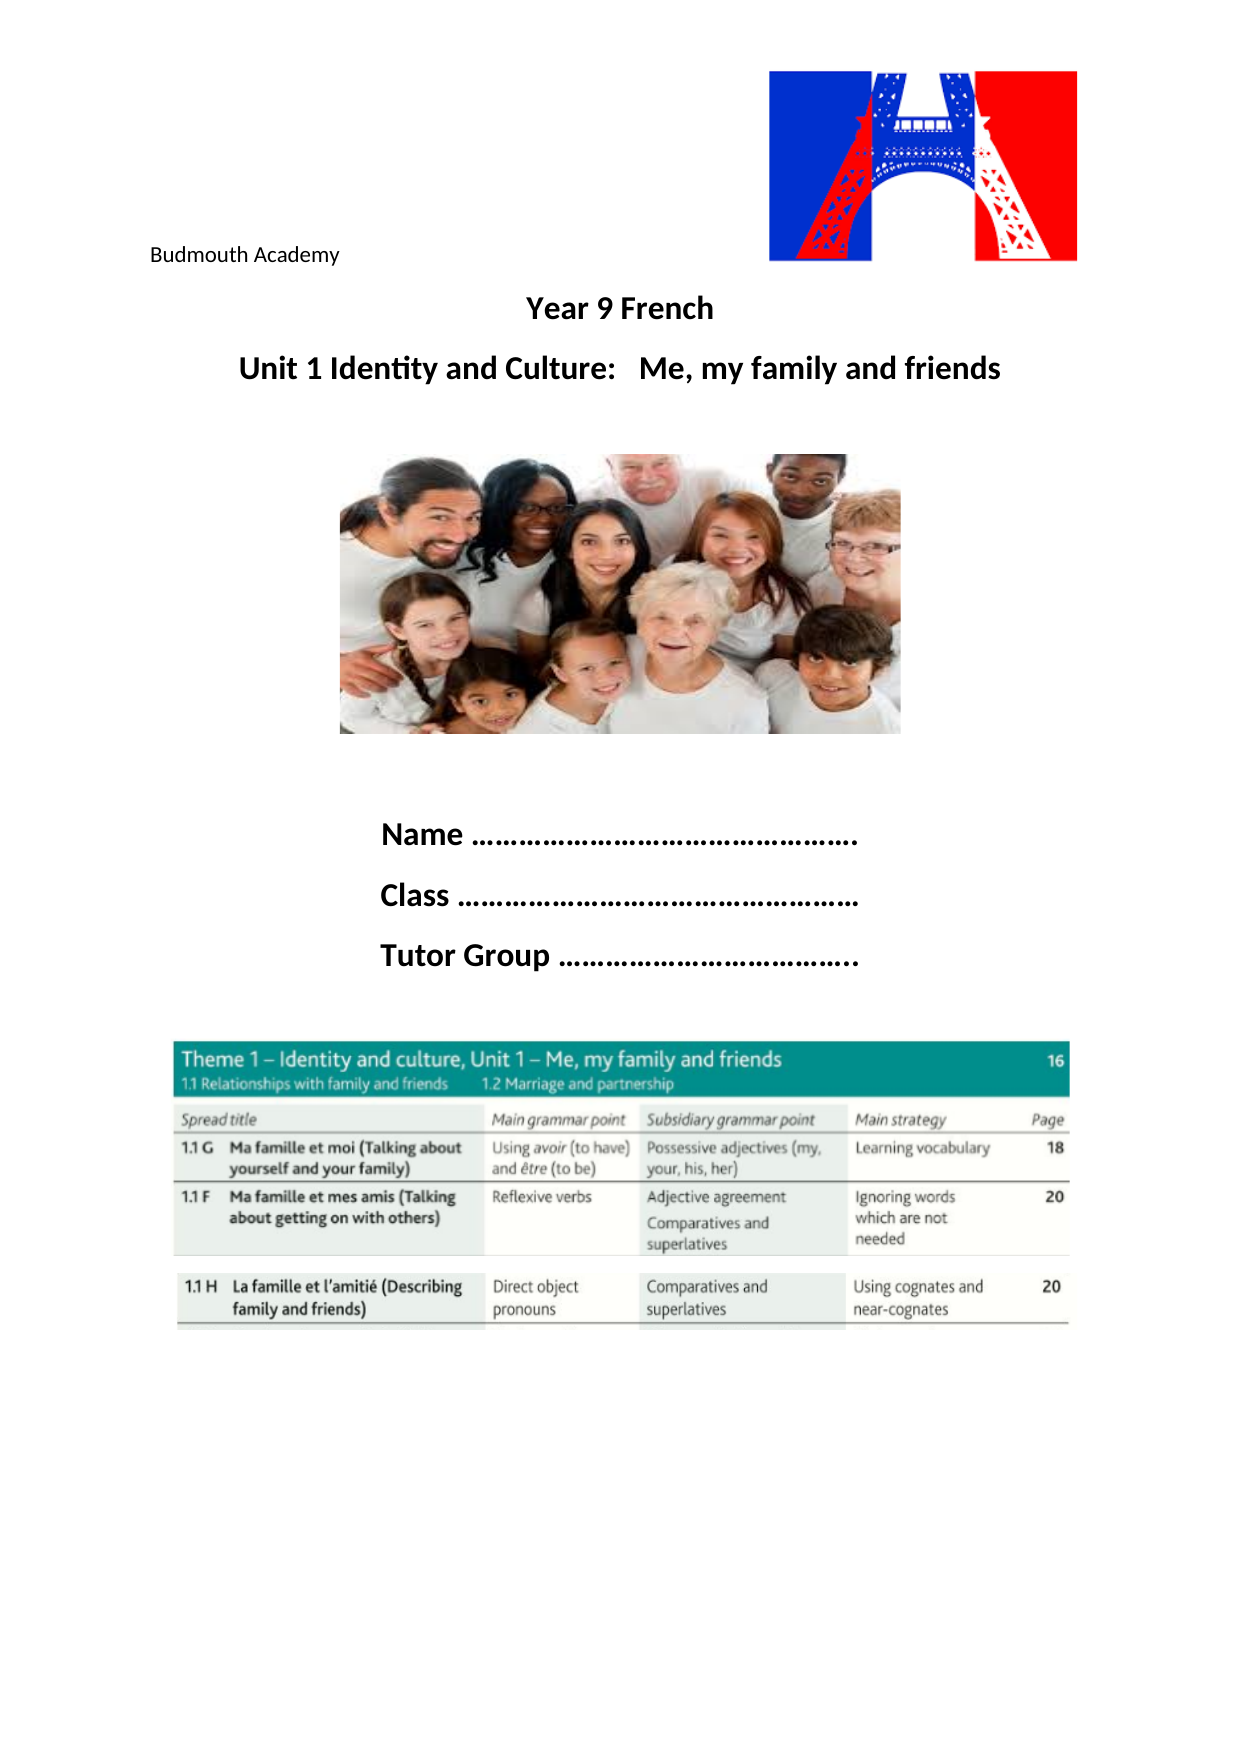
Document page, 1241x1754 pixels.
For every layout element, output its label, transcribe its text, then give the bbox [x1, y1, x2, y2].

text Tutor Group ……………………………….. [150, 934, 1090, 975]
picture [769, 58, 1078, 263]
text Year 9 French [150, 287, 1090, 327]
picture [150, 995, 1091, 1256]
picture [339, 454, 901, 734]
picture [176, 1273, 1078, 1330]
text Class …………………………………………… [150, 874, 1090, 914]
text Unit 1 Identity and Culture: Me, my family and friends [150, 347, 1090, 388]
text Name …………………………………………. [150, 813, 1090, 854]
